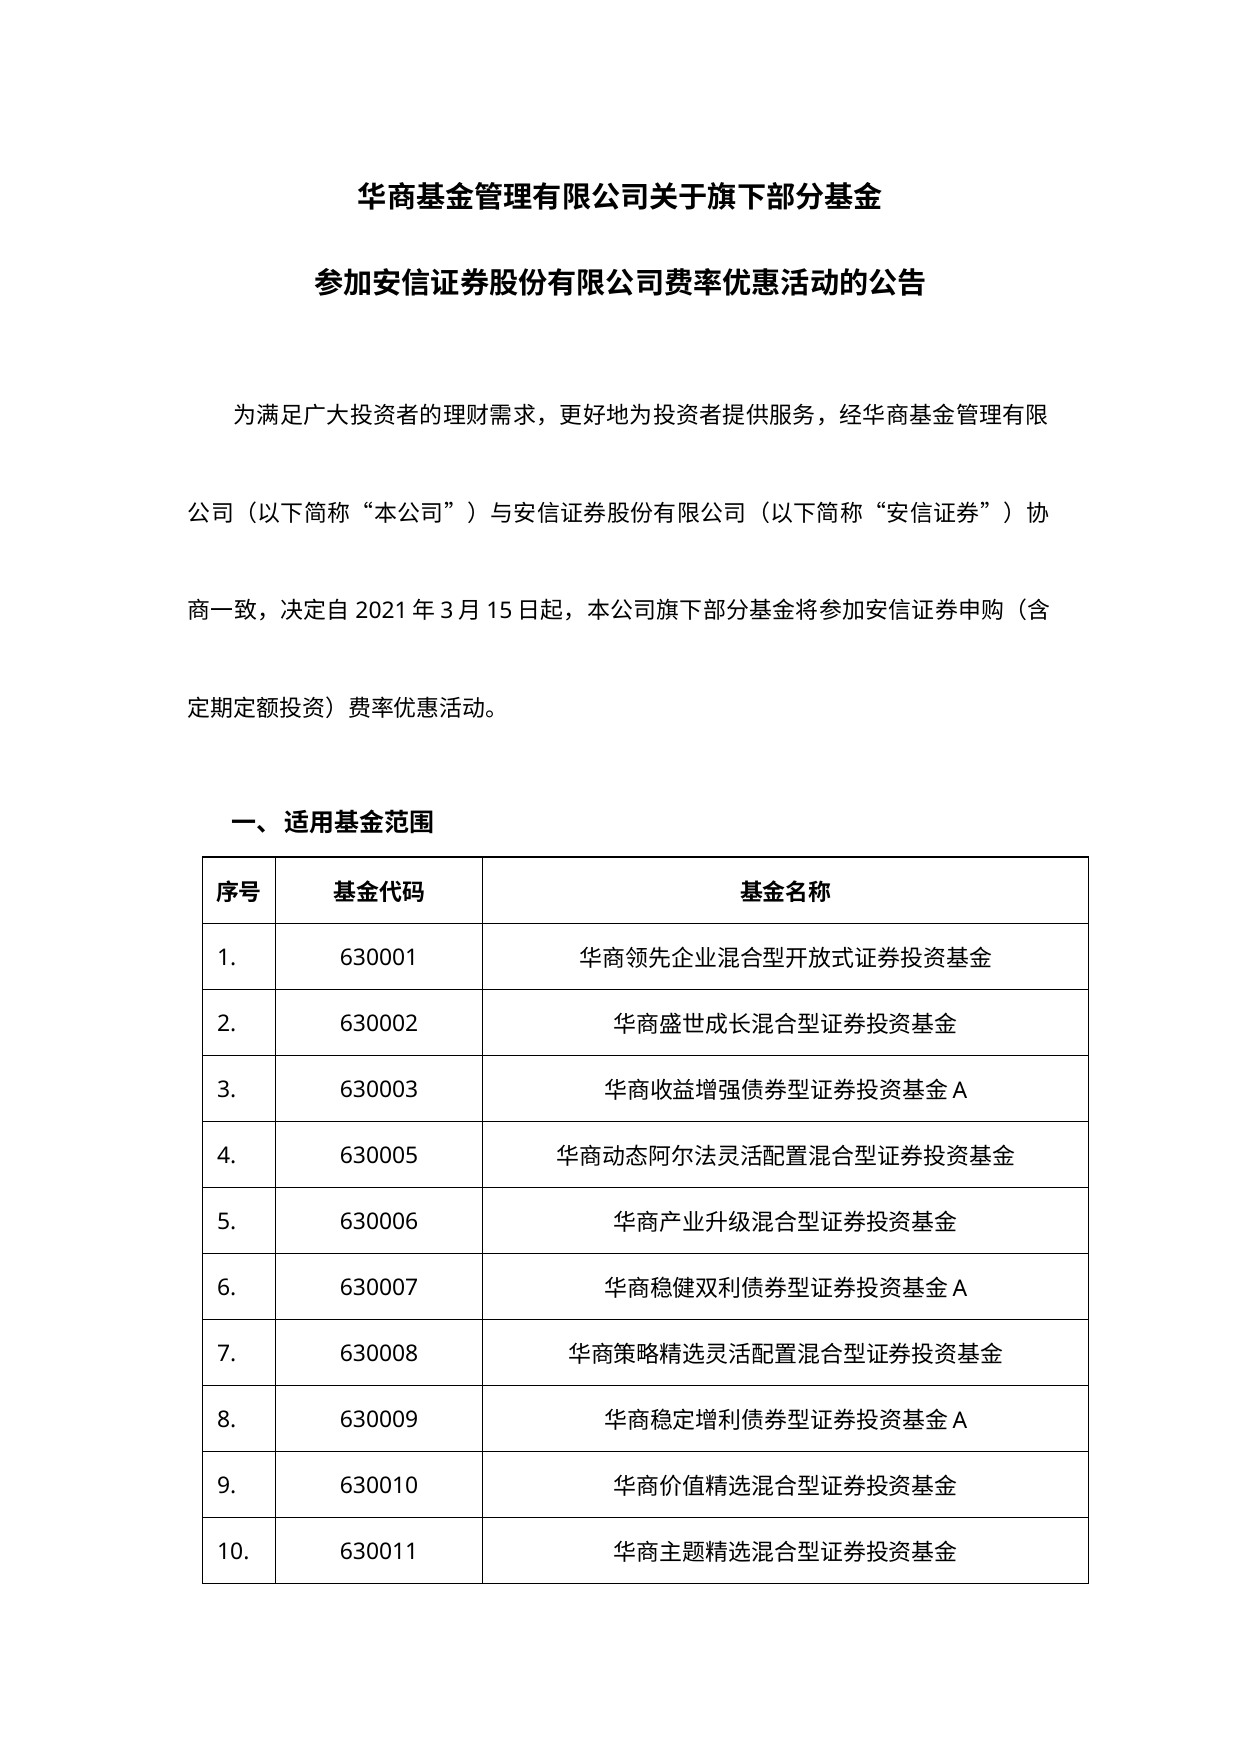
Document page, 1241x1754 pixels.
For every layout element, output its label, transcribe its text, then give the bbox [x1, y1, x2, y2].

table_cell 630009 [276, 1386, 482, 1451]
table_cell 630008 [276, 1320, 482, 1385]
table_cell 630001 [276, 924, 482, 988]
table_cell [203, 1254, 275, 1319]
text 为满足广大投资者的理财需求，更好地为投资者提供服务，经华商基金管理有限公司（以下简称“本公司”）与安信证券股份有限公司（以下简称“安信证券”）协商一致，决定自2021年3月15日起，本公司旗下部分基金将参加安信证券申购（含定期定额投资）费率优惠活动。 [187, 381, 1053, 739]
table_cell 华商价值精选混合型证券投资基金 [483, 1452, 1088, 1517]
table_cell 华商主题精选混合型证券投资基金 [483, 1518, 1088, 1583]
table_cell 华商收益增强债券型证券投资基金A [483, 1056, 1088, 1121]
table_cell 630003 [276, 1056, 482, 1121]
table_cell 华商策略精选灵活配置混合型证券投资基金 [483, 1320, 1088, 1385]
table_header 序号 [203, 858, 275, 922]
table_header 基金名称 [483, 858, 1088, 922]
table_cell [203, 1122, 275, 1187]
table_cell 华商稳健双利债券型证券投资基金A [483, 1254, 1088, 1319]
list 适用基金范围 [231, 802, 1053, 838]
table_cell [203, 1386, 275, 1451]
table_cell 630006 [276, 1188, 482, 1253]
table_cell [203, 1320, 275, 1385]
table_cell [203, 1188, 275, 1253]
table_cell [203, 1518, 275, 1583]
table_cell [203, 1452, 275, 1517]
text 华商基金管理有限公司关于旗下部分基金 [187, 162, 1053, 227]
table_cell 华商稳定增利债券型证券投资基金A [483, 1386, 1088, 1451]
table_cell 华商产业升级混合型证券投资基金 [483, 1188, 1088, 1253]
table_cell 630005 [276, 1122, 482, 1187]
table_header 基金代码 [276, 858, 482, 922]
table_cell 630010 [276, 1452, 482, 1517]
table_cell 630002 [276, 990, 482, 1054]
table_cell 华商盛世成长混合型证券投资基金 [483, 990, 1088, 1054]
table_cell 630011 [276, 1518, 482, 1583]
table_cell 华商动态阿尔法灵活配置混合型证券投资基金 [483, 1122, 1088, 1187]
table_cell [203, 990, 275, 1054]
table_cell [203, 1056, 275, 1121]
table_cell 630007 [276, 1254, 482, 1319]
table_cell [203, 924, 275, 988]
text 参加安信证券股份有限公司费率优惠活动的公告 [187, 248, 1053, 313]
table_cell 华商领先企业混合型开放式证券投资基金 [483, 924, 1088, 988]
